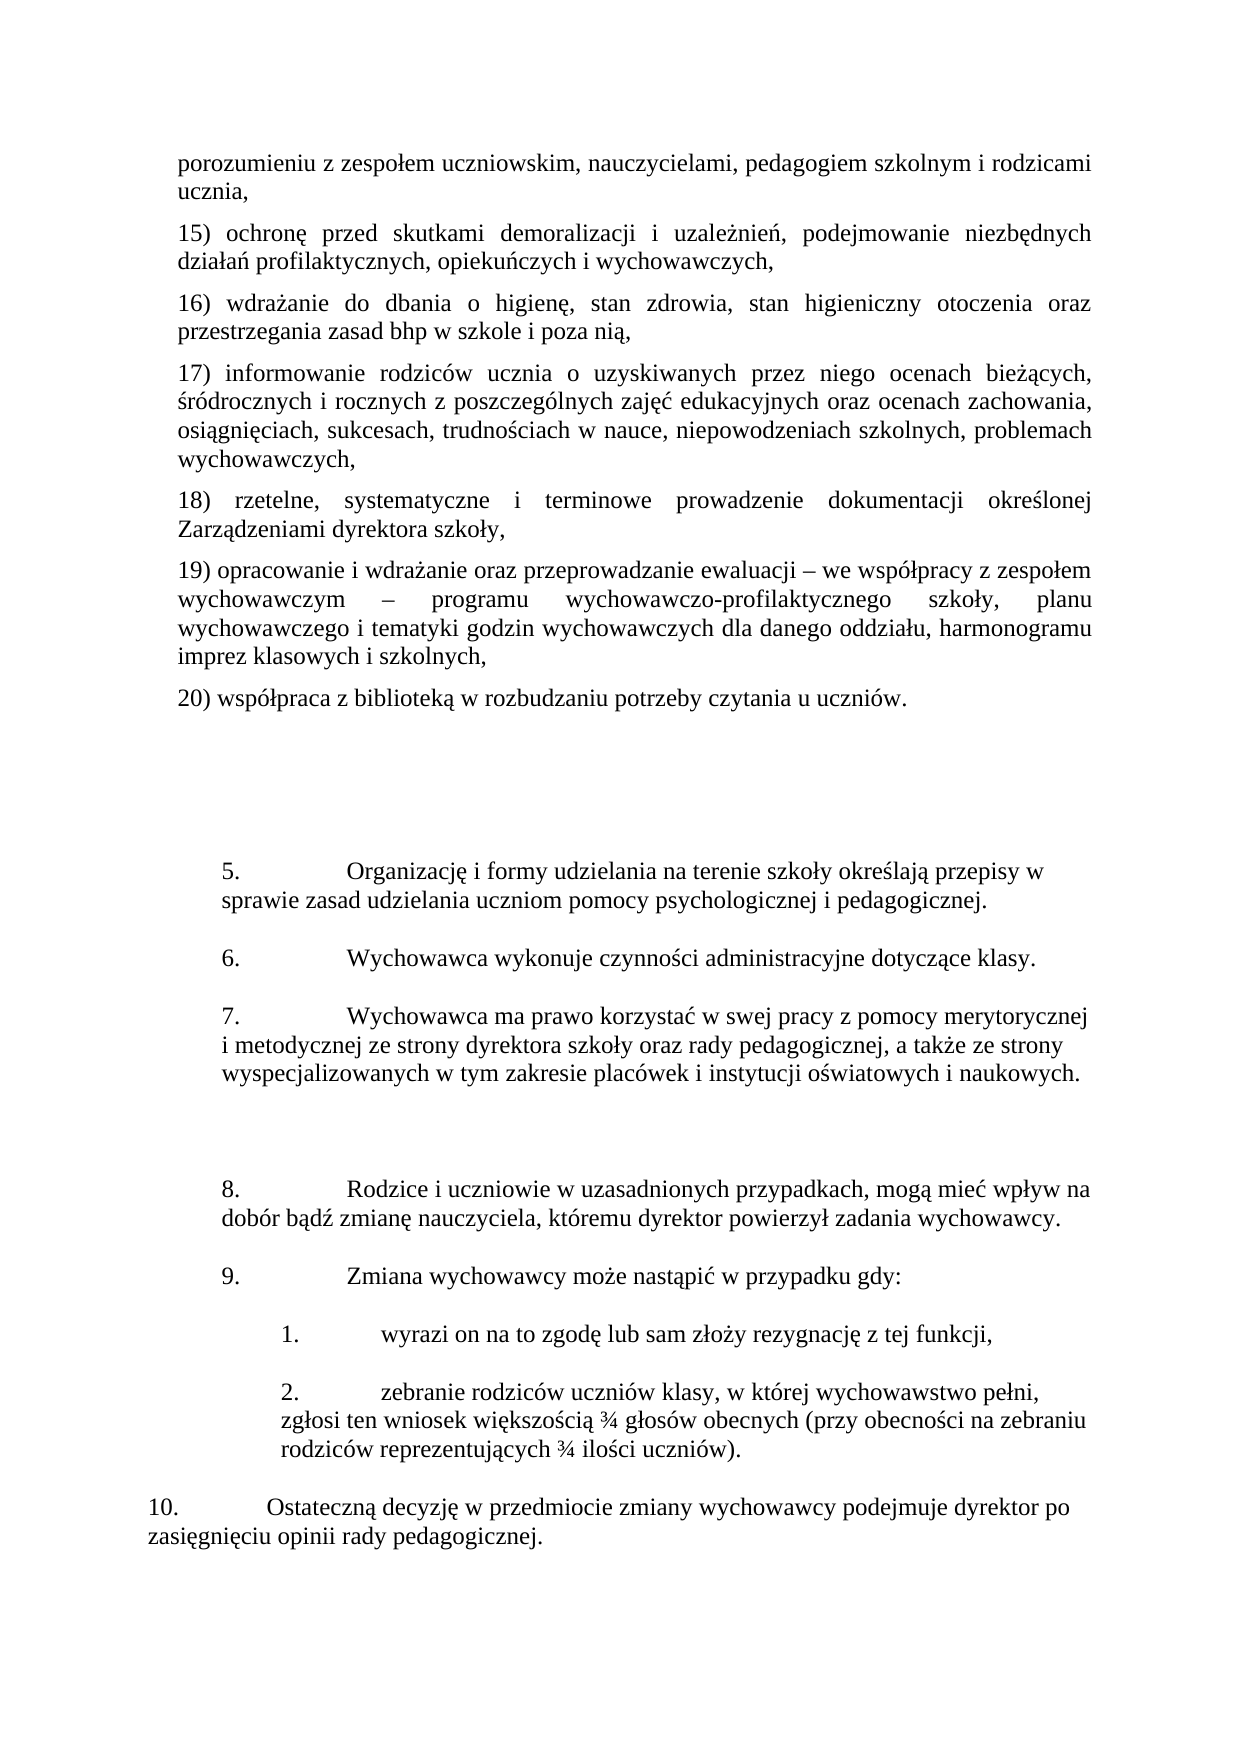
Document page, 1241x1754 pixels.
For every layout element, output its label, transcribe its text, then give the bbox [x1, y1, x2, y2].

text 7. Wychowawca ma prawo korzystać w swej pracy z pomocy merytorycznej i metodycznej ze strony dyrektora szkoły oraz rady pedagogicznej, a także ze strony wyspecjalizowanych w tym zakresie placówek i instytucji oświatowych i naukowych. [221, 1001, 1093, 1087]
text 2. zebranie rodziców uczniów klasy, w której wychowawstwo pełni, zgłosi ten wniosek większością ¾ głosów obecnych (przy obecności na zebraniu rodziców reprezentujących ¾ ilości uczniów). [281, 1377, 1093, 1463]
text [177, 148, 1093, 205]
text 10. Ostateczną decyzję w przedmiocie zmiany wychowawcy podejmuje dyrektor po zasięgnięciu opinii rady pedagogicznej. [148, 1492, 1093, 1550]
text 17) informowanie rodziców ucznia o uzyskiwanych przez niego ocenach bieżących, śródrocznych i rocznych z poszczególnych zajęć edukacyjnych oraz ocenach zachowania, osiągnięciach, sukcesach, trudnościach w nauce, niepowodzeniach szkolnych, problemach wychowawczych, [177, 358, 1093, 473]
text 15) ochronę przed skutkami demoralizacji i uzależnień, podejmowanie niezbędnych działań profilaktycznych, opiekuńczych i wychowawczych, [177, 218, 1093, 275]
text 16) wdrażanie do dbania o higienę, stan zdrowia, stan higieniczny otoczenia oraz przestrzegania zasad bhp w szkole i poza nią, [177, 288, 1093, 345]
text 20) współpraca z biblioteką w rozbudzaniu potrzeby czytania u uczniów. [177, 683, 1093, 711]
text 6. Wychowawca wykonuje czynności administracyjne dotyczące klasy. [221, 943, 1093, 972]
text 8. Rodzice i uczniowie w uzasadnionych przypadkach, mogą mieć wpływ na dobór bądź zmianę nauczyciela, któremu dyrektor powierzył zadania wychowawcy. [221, 1174, 1093, 1232]
text 19) opracowanie i wdrażanie oraz przeprowadzanie ewaluacji – we współpracy z zespołem wychowawczym – programu wychowawczo-profilaktycznego szkoły, planu wychowawczego i tematyki godzin wychowawczych dla danego oddziału, harmonogramu imprez klasowych i szkolnych, [177, 555, 1093, 670]
text 5. Organizację i formy udzielania na terenie szkoły określają przepisy w sprawie zasad udzielania uczniom pomocy psychologicznej i pedagogicznej. [221, 856, 1093, 914]
text 1. wyrazi on na to zgodę lub sam złoży rezygnację z tej funkcji, [281, 1319, 1093, 1348]
text 18) rzetelne, systematyczne i terminowe prowadzenie dokumentacji określonej Zarządzeniami dyrektora szkoły, [177, 485, 1093, 543]
text 9. Zmiana wychowawcy może nastąpić w przypadku gdy: [221, 1261, 1093, 1290]
